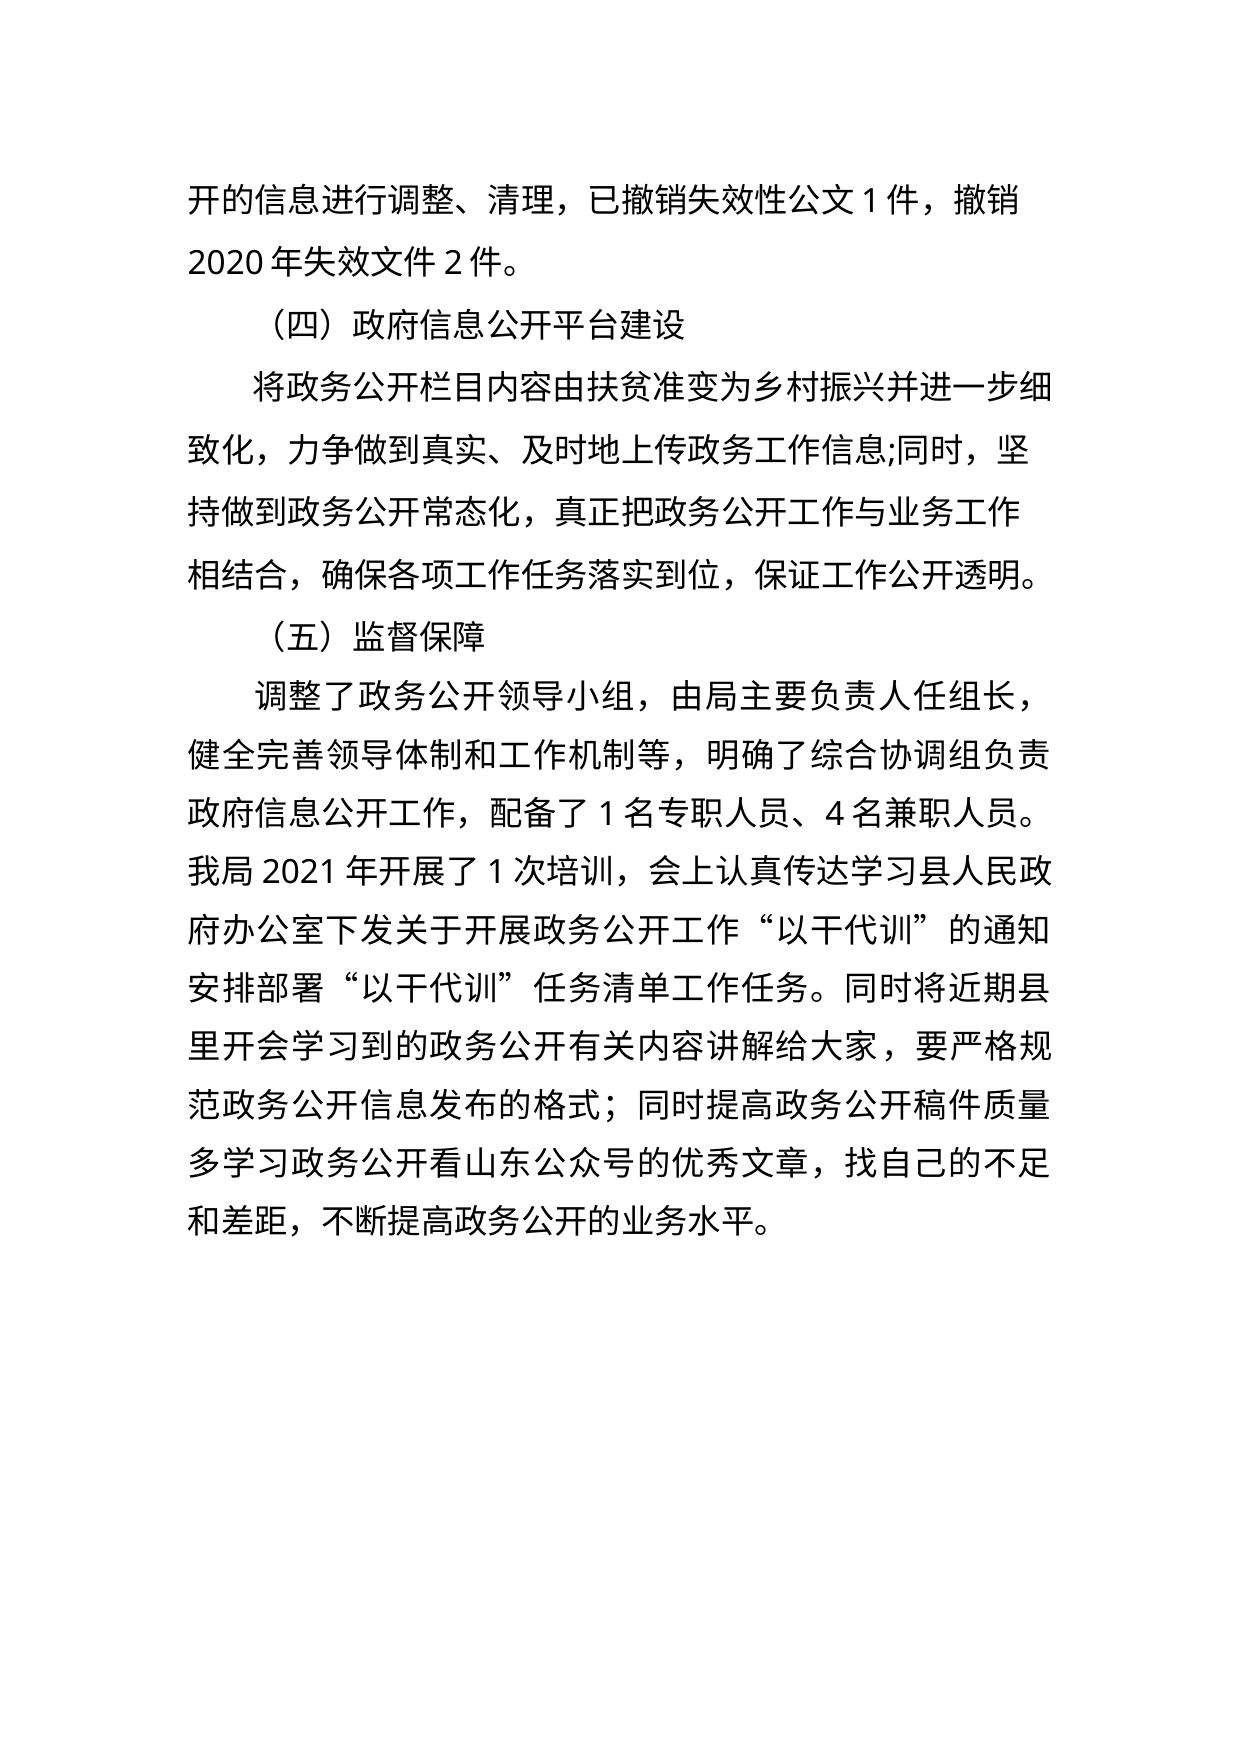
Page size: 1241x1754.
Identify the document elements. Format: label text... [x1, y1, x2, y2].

text 将政务公开栏目内容由扶贫准变为乡村振兴并进一步细致化，力争做到真实、及时地上传政务工作信息;同时，坚持做到政务公开常态化，真正把政务公开工作与业务工作相结合，确保各项工作任务落实到位，保证工作公开透明。 [187, 349, 1053, 599]
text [187, 162, 1053, 287]
text 调整了政务公开领导小组，由局主要负责人任组长，健全完善领导体制和工作机制等，明确了综合协调组负责政府信息公开工作，配备了1名专职人员、4名兼职人员。我局2021年开展了1次培训，会上认真传达学习县人民政府办公室下发关于开展政务公开工作“以干代训”的通知，安排部署“以干代训”任务清单工作任务。同时将近期县里开会学习到的政务公开有关内容讲解给大家，要严格规范政务公开信息发布的格式；同时提高政务公开稿件质量，多学习政务公开看山东公众号的优秀文章，找自己的不足和差距，不断提高政务公开的业务水平。 [187, 662, 1053, 1245]
text （四）政府信息公开平台建设 [187, 287, 1053, 349]
text （五）监督保障 [187, 599, 1053, 662]
